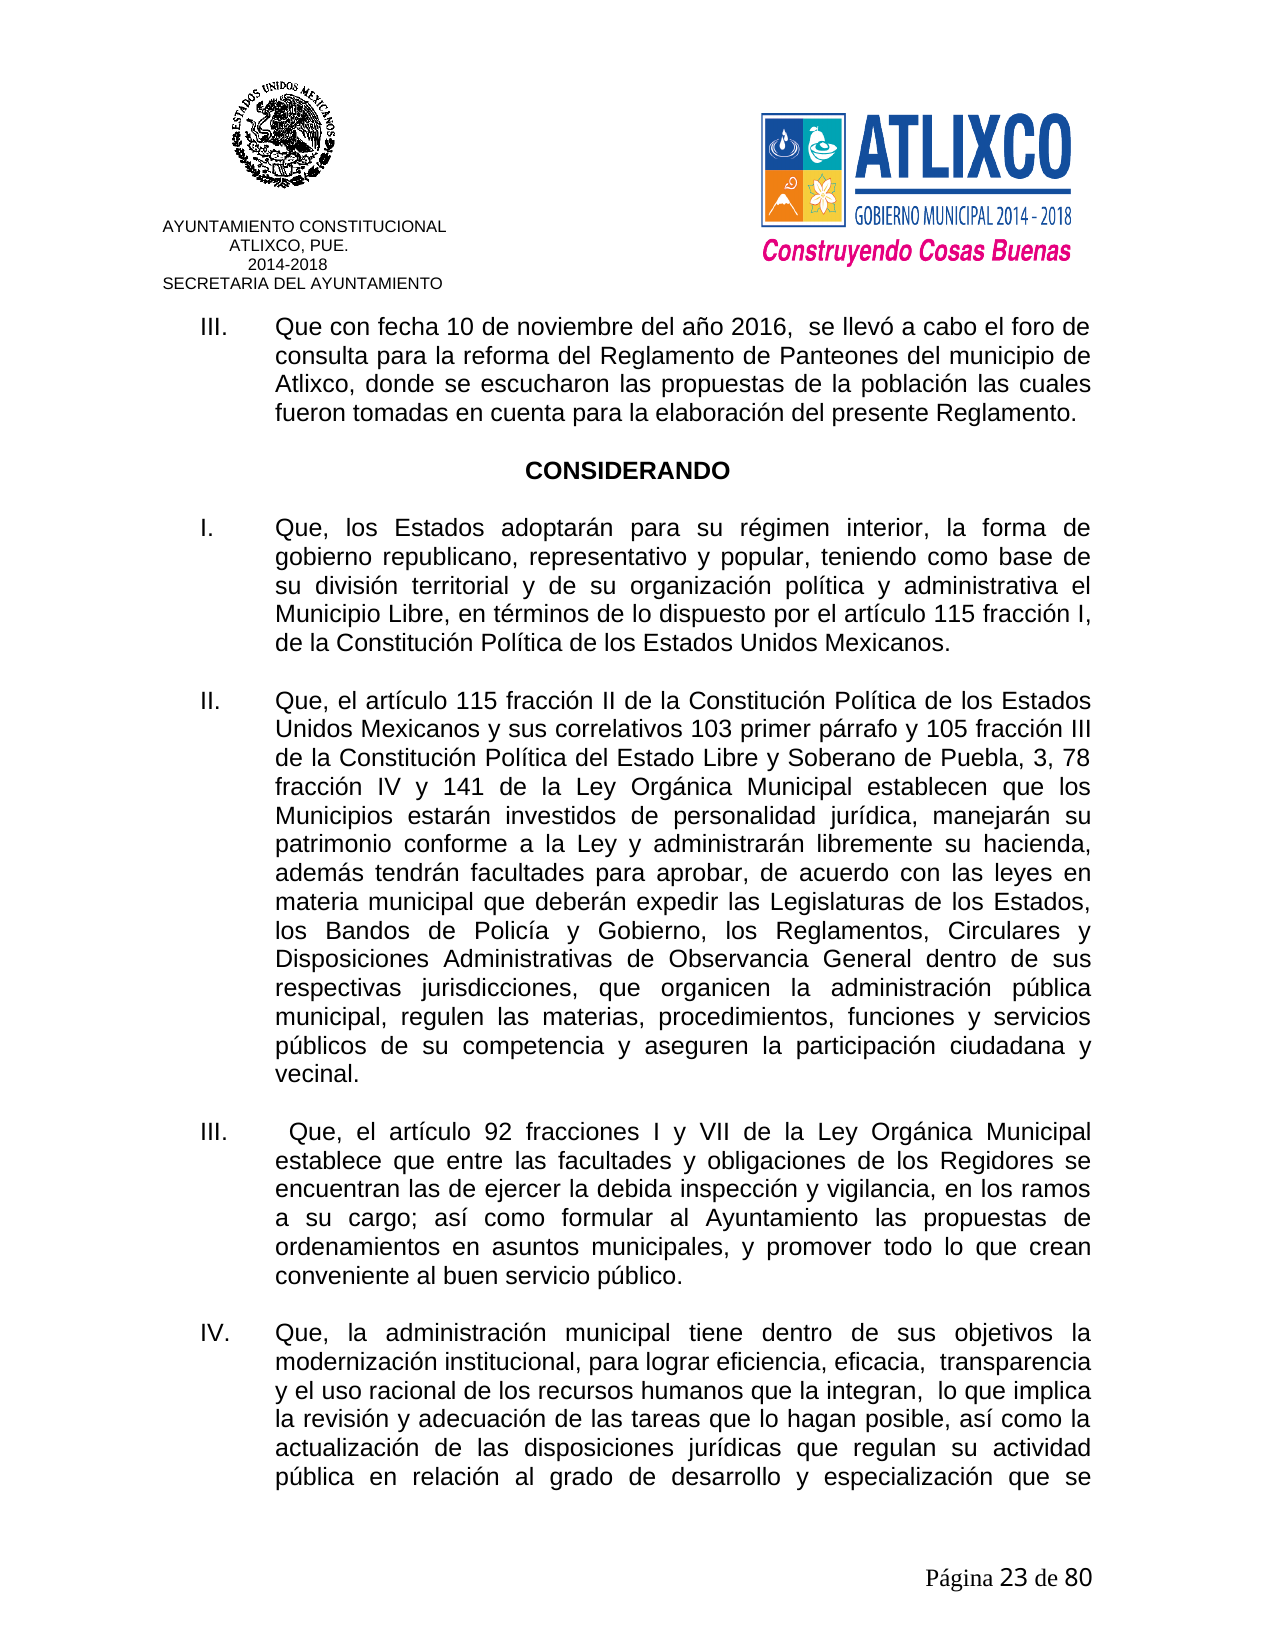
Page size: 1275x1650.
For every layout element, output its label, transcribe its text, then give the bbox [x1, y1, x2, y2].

list Que con fecha 10 de noviembre del año 2016, se llevó a cabo el foro de consulta para la reforma del Reglamento de Panteones del municipio de Atlixco, donde se escucharon las propuestas de la población las cuales fueron tomadas en cuenta para la elaboración del presente Reglamento. [200, 312, 1093, 427]
picture [221, 75, 338, 195]
text CONSIDERANDO [162, 456, 1093, 484]
list Que, el artículo 115 fracción II de la Constitución Política de los Estados Unidos Mexicanos y sus correlativos 103 primer párrafo y 105 fracción III de la Constitución Política del Estado Libre y Soberano de Puebla, 3, 78 fracción IV y 141 de la Ley Orgánica Municipal establecen que los Municipios estarán investidos de personalidad jurídica, manejarán su patrimonio conforme a la Ley y administrarán libremente su hacienda, además tendrán facultades para aprobar, de acuerdo con las leyes en materia municipal que deberán expedir las Legislaturas de los Estados, los Bandos de Policía y Gobierno, los Reglamentos, Circulares y Disposiciones Administrativas de Observancia General dentro de sus respectivas jurisdicciones, que organicen la administración pública municipal, regulen las materias, procedimientos, funciones y servicios públicos de su competencia y aseguren la participación ciudadana y vecinal. [200, 686, 1093, 1088]
list Que, los Estados adoptarán para su régimen interior, la forma de gobierno republicano, representativo y popular, teniendo como base de su división territorial y de su organización política y administrativa el Municipio Libre, en términos de lo dispuesto por el artículo 115 fracción I, de la Constitución Política de los Estados Unidos Mexicanos. [200, 513, 1093, 657]
picture [761, 113, 1071, 267]
list Que, el artículo 92 fracciones I y VII de la Ley Orgánica Municipal establece que entre las facultades y obligaciones de los Regidores se encuentran las de ejercer la debida inspección y vigilancia, en los ramos a su cargo; así como formular al Ayuntamiento las propuestas de ordenamientos en asuntos municipales, y promover todo lo que crean conveniente al buen servicio público. [200, 1117, 1093, 1289]
